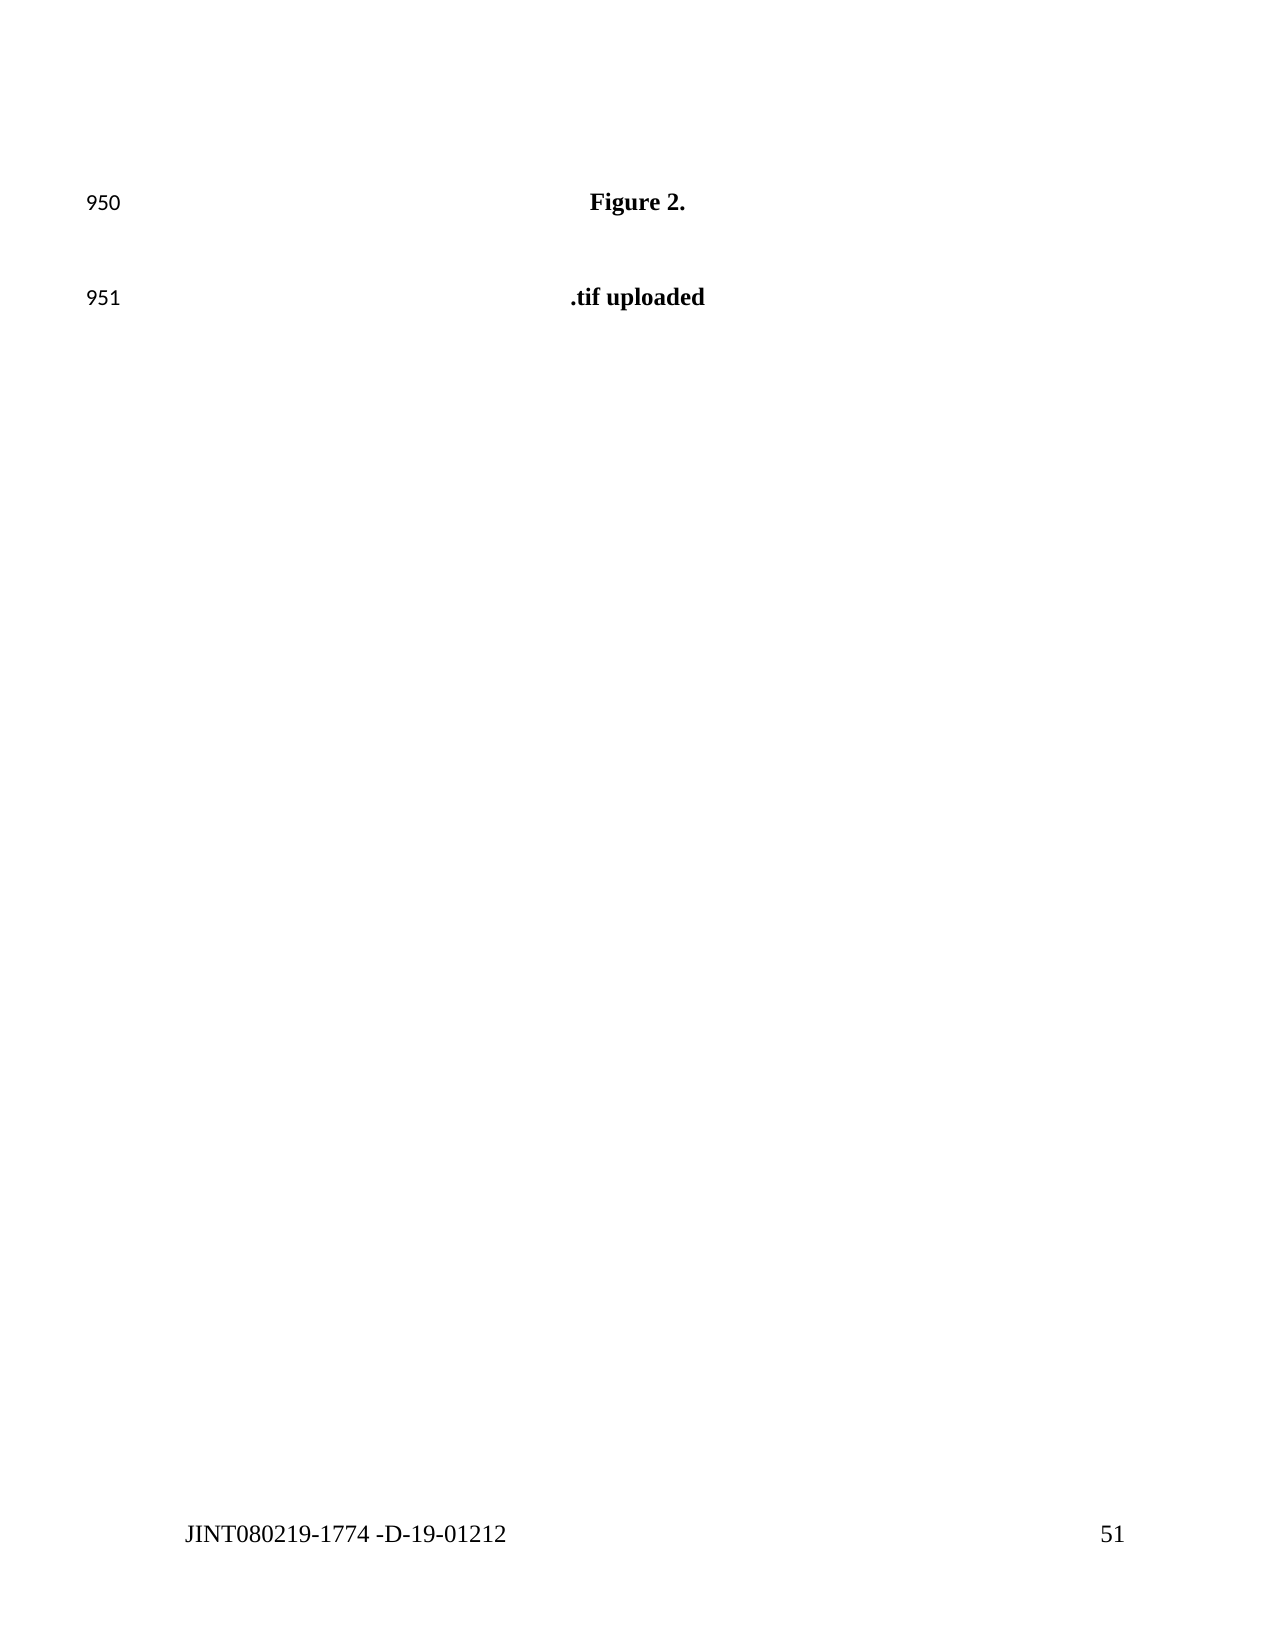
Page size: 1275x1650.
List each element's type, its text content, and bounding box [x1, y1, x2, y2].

subtitle .tif uploaded [150, 282, 1125, 311]
subtitle Figure 2. [150, 187, 1125, 216]
